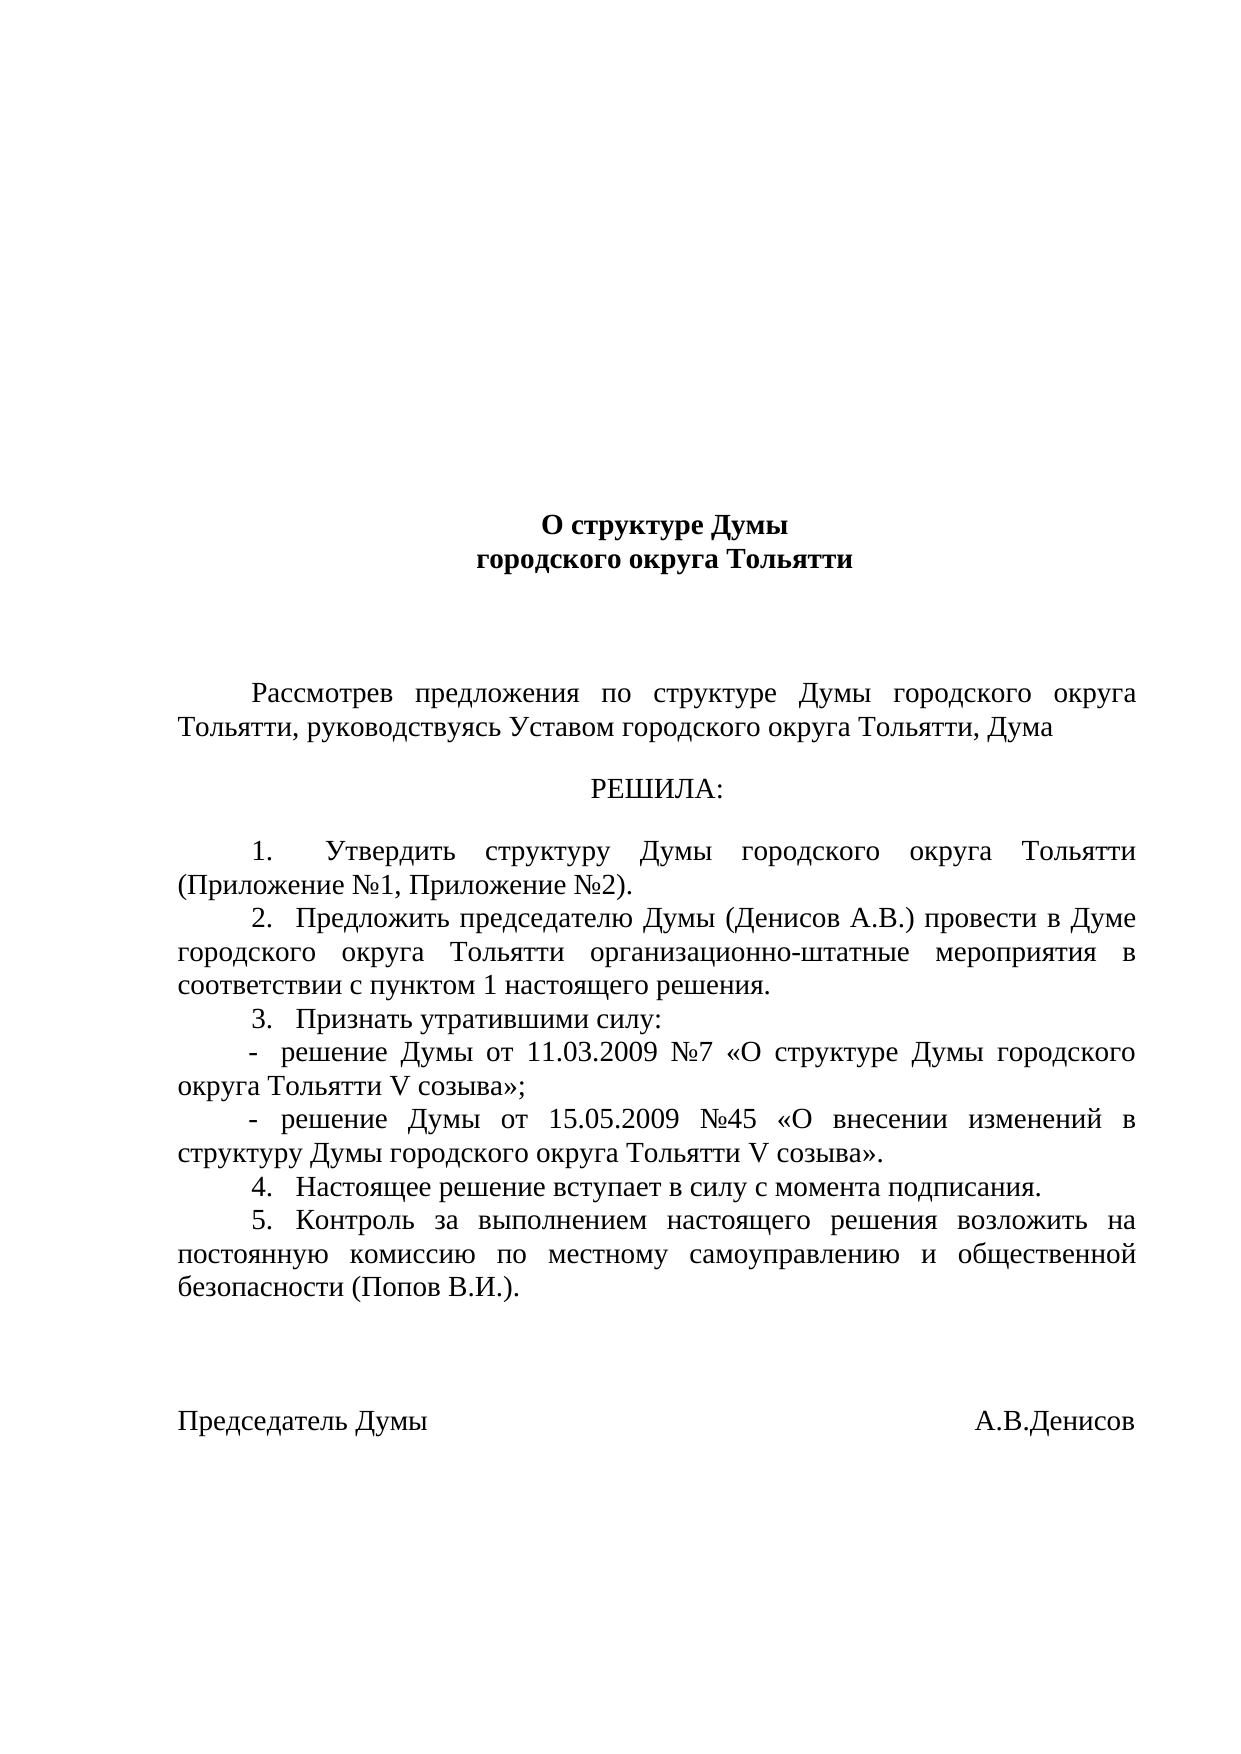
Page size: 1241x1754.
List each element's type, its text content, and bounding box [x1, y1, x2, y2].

list Настоящее решение вступает в силу с момента подписания. [177, 1169, 1137, 1202]
text городского округа Тольятти [177, 541, 1152, 574]
list Контроль за выполнением настоящего решения возложить на постоянную комиссию по местному самоуправлению и общественной безопасности (Попов В.И.). [177, 1202, 1137, 1303]
list Предложить председателю Думы (Денисов А.В.) провести в Думе городского округа Тольятти организационно-штатные мероприятия в соответствии с пунктом 1 настоящего решения. [177, 900, 1137, 1001]
list Признать утратившими силу: [177, 1001, 1137, 1034]
text О структуре Думы [177, 507, 1152, 541]
text Рассмотрев предложения по структуре Думы городского округа Тольятти, руководствуясь Уставом городского округа Тольятти, Дума [177, 675, 1137, 742]
text РЕШИЛА: [177, 771, 1137, 804]
list Утвердить структуру Думы городского округа Тольятти (Приложение №1, Приложение №2). [177, 833, 1137, 900]
list решение Думы от 11.03.2009 №7 «О структуре Думы городского округа Тольятти V созыва»; [177, 1034, 1137, 1102]
text Председатель Думы А.В.Денисов [177, 1403, 1137, 1437]
list решение Думы от 15.05.2009 №45 «О внесении изменений в структуру Думы городского округа Тольятти V созыва». [177, 1102, 1137, 1169]
